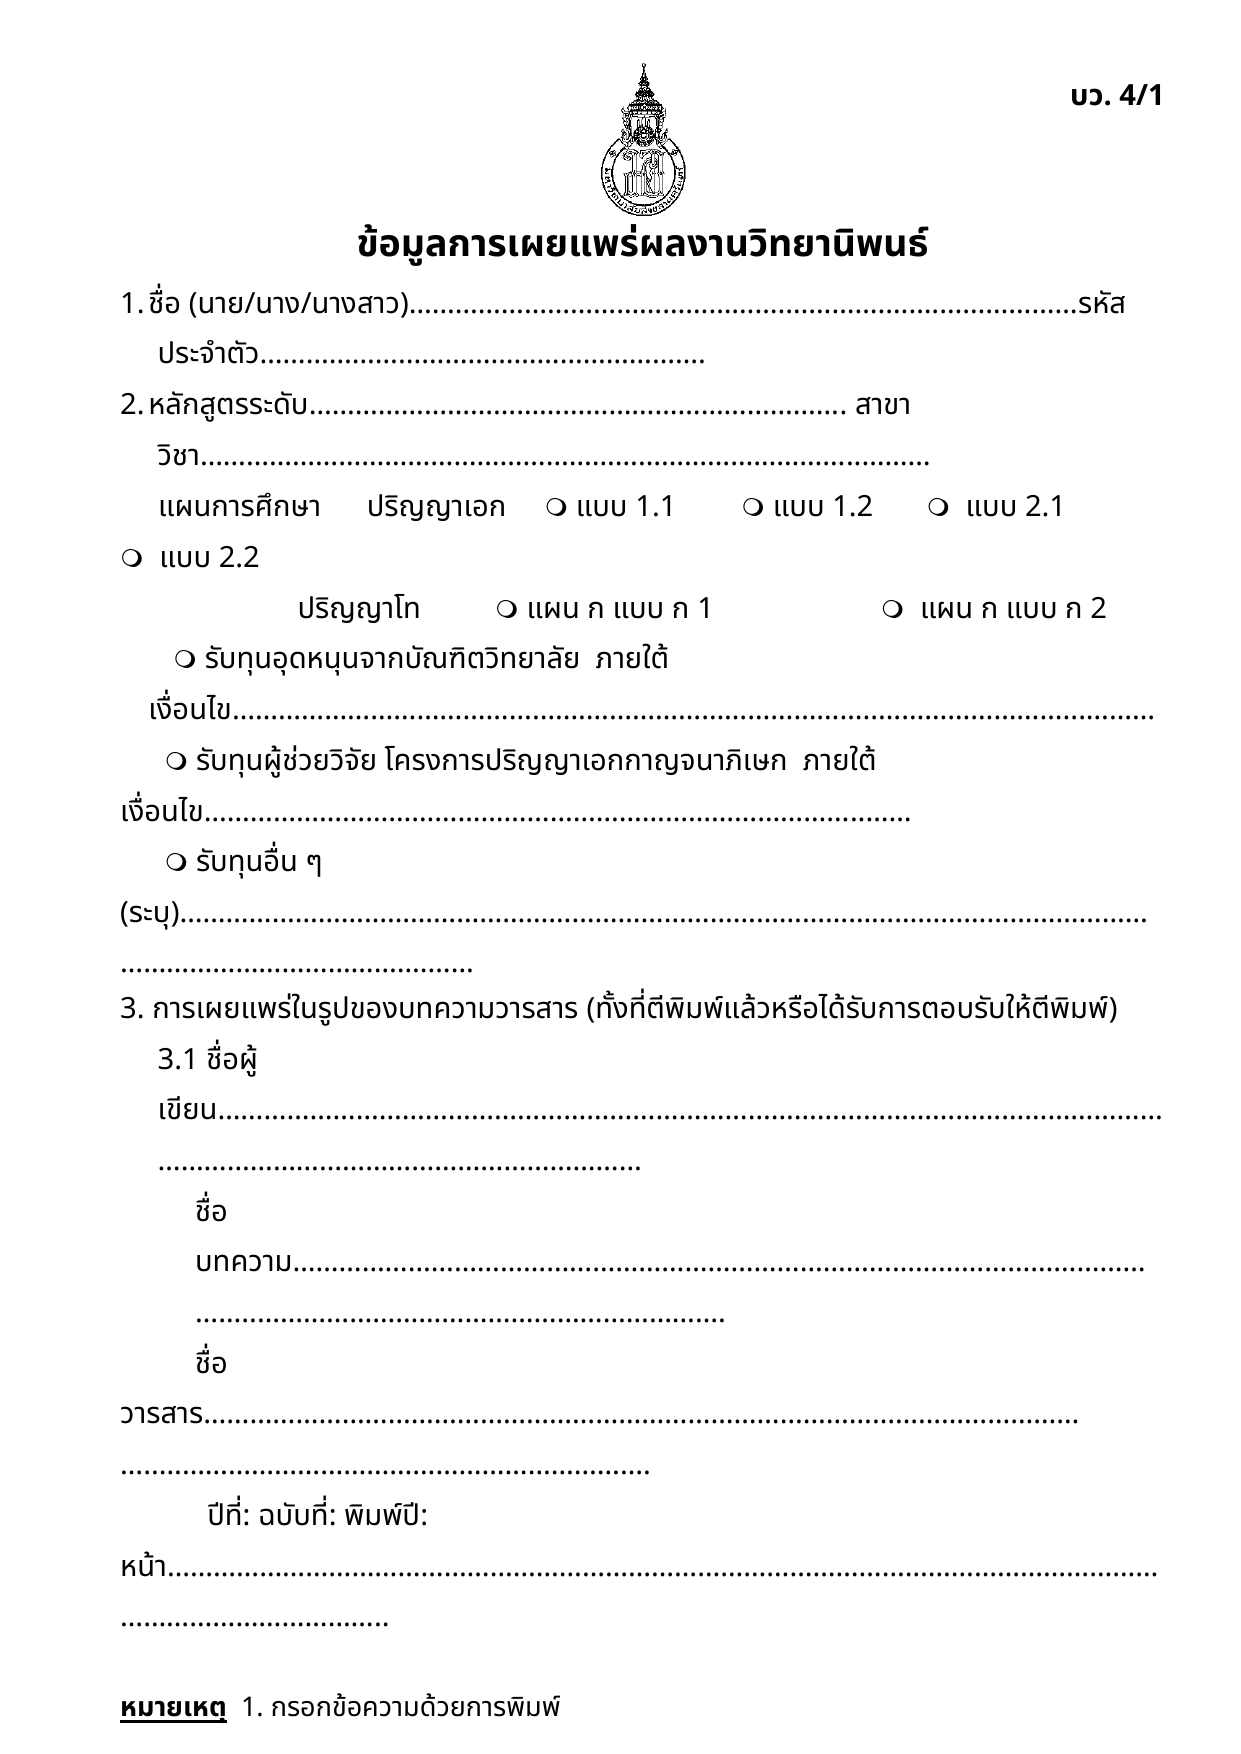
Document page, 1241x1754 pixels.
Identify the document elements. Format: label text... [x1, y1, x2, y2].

title ปีที่: ฉบับที่: พิมพ์ปี: หน้า……………………………………………………………………………………………………………………………………………….. [120, 1494, 1165, 1640]
title 3.1 ชื่อผู้เขียน…………………………………………………………………………………………………………………………………………………………………… [157, 1038, 1165, 1183]
text 3. การเผยแพร่ในรูปของบทความวารสาร (ทั้งที่ตีพิมพ์แล้วหรือได้รับการตอบรับให้ตีพิมพ์) [120, 987, 1165, 1031]
text แผนการศึกษา ปริญญาเอก แบบ 1.1 แบบ 1.2 แบบ 2.1 แบบ 2.2 [120, 485, 1165, 580]
text รับทุนอุดหนุนจากบัณฑิตวิทยาลัย ภายใต้เงื่อนไข………………………………….……………………………………..……………………...……… [120, 638, 1165, 733]
list หลักสูตรระดับ……………………………………………………………. สาขาวิชา…………………………………………………………………………..……… [120, 384, 1165, 479]
text รับทุนผู้ช่วยวิจัย โครงการปริญญาเอกกาญจนาภิเษก ภายใต้เงื่อนไข…………………………………………………………………………..…… [120, 739, 1165, 834]
title ชื่อวารสาร………………………………………………………………………………………………………..………………………………………………………. [120, 1342, 1165, 1488]
text ปริญญาโท แผน ก แบบ ก 1 แผน ก แบบ ก 2 [157, 587, 1165, 631]
title ข้อมูลการเผยแพร่ผลงานวิทยานิพนธ์ [120, 217, 1165, 273]
list ชื่อ (นาย/นาง/นางสาว)………………………………………….………….…….………………รหัสประจำตัว………………...………………………………. [120, 282, 1165, 377]
text รับทุนอื่น ๆ (ระบุ)………………………………………………………………………………………………………………………………………………….…… [120, 841, 1165, 981]
picture [595, 59, 691, 217]
title ชื่อบทความ………………………………………………………………………………………………………..……………………………………………………. [195, 1190, 1165, 1336]
